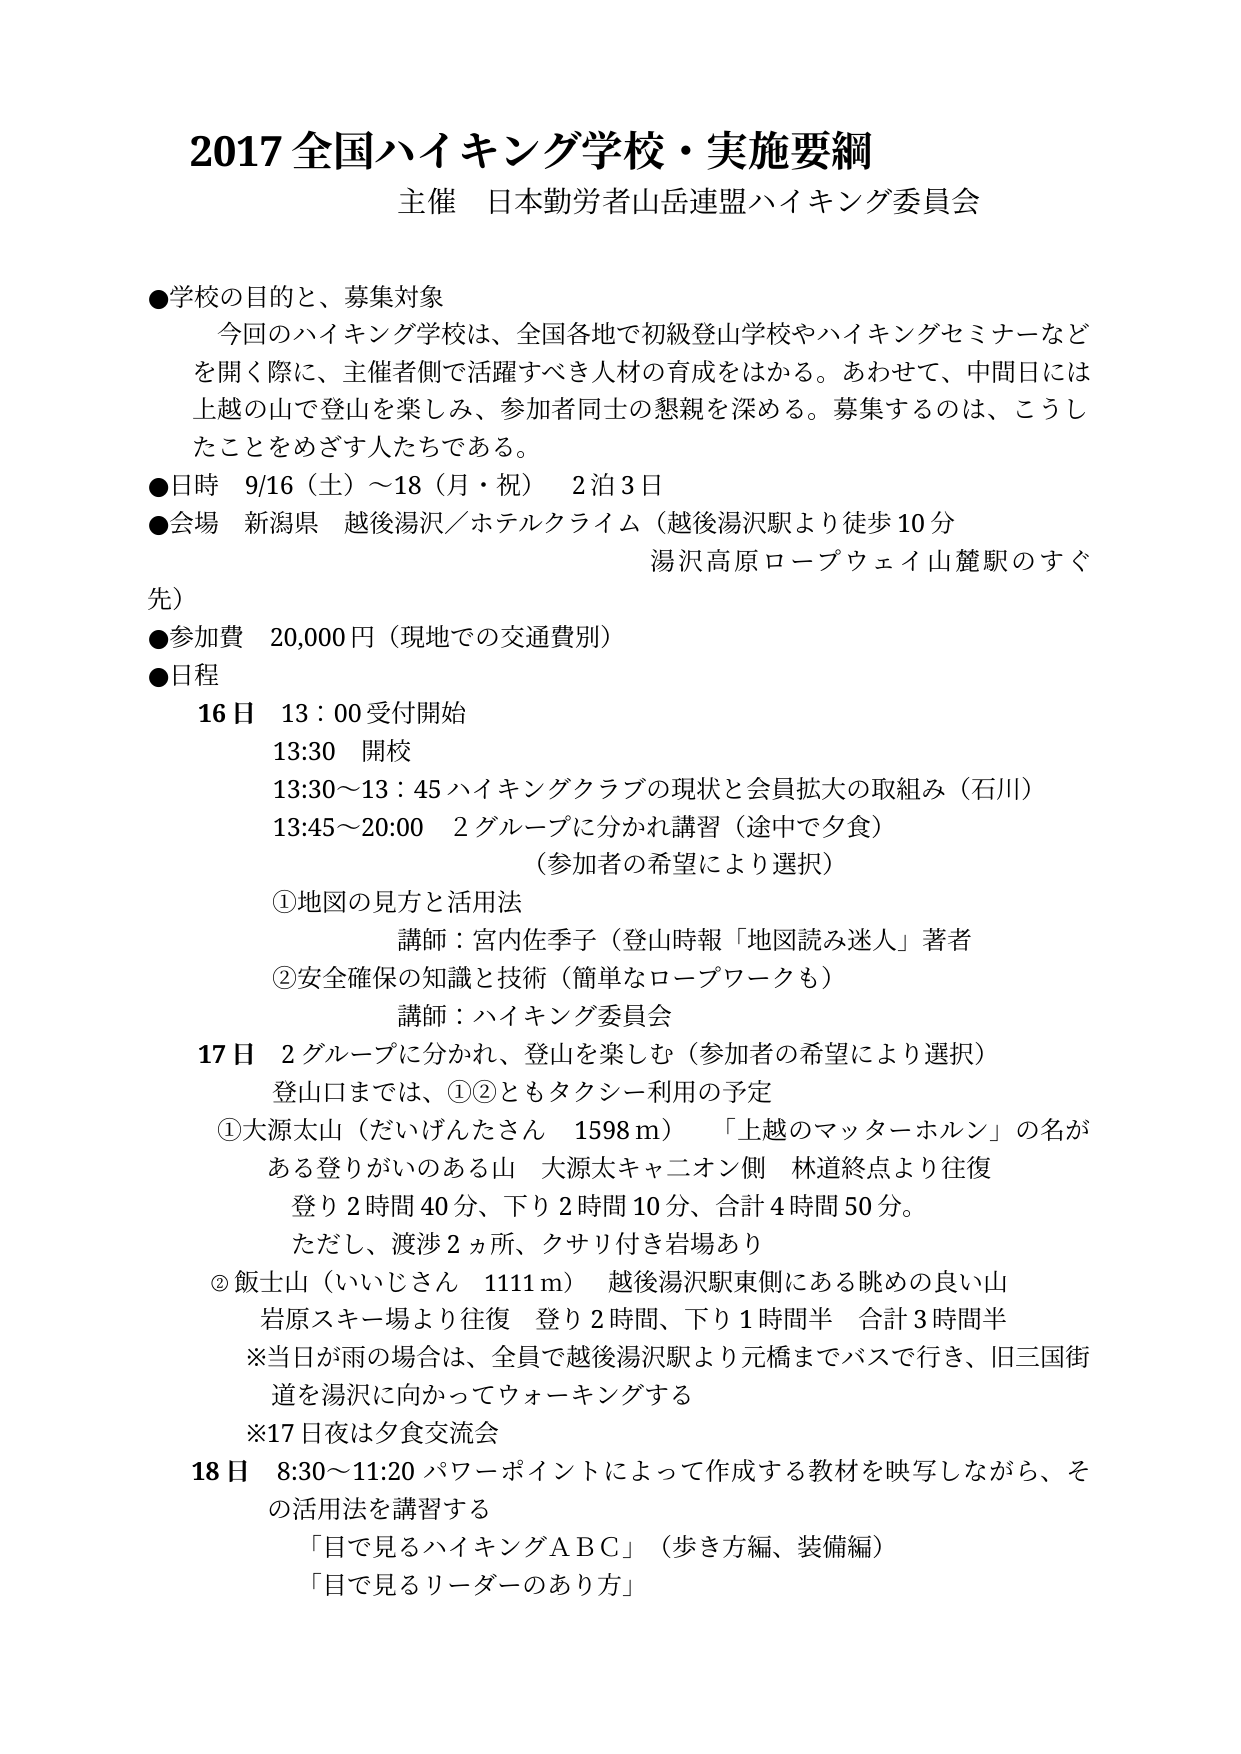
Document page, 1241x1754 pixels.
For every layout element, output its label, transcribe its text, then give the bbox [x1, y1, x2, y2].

text 主催 日本勤労者山岳連盟ハイキング委員会 [148, 179, 1092, 221]
text ただし、渡渉2ヵ所、クサリ付き岩場あり [191, 1223, 1092, 1261]
text 13:45～20:00 ２グループに分かれ講習（途中で夕食） [148, 806, 1092, 844]
text 湯沢高原ロープウェイ山麓駅のすぐ先） [148, 541, 1092, 617]
text 今回のハイキング学校は、全国各地で初級登山学校やハイキングセミナーなどを開く際に、主催者側で活躍すべき人材の育成をはかる。あわせて、中間日には上越の山で登山を楽しみ、参加者同士の懇親を深める。募集するのは、こうしたことをめざす人たちである。 [192, 313, 1092, 465]
text ●会場 新潟県 越後湯沢／ホテルクライム（越後湯沢駅より徒歩10分 [148, 503, 1092, 541]
text 講師：ハイキング委員会 [148, 996, 1092, 1034]
text ●参加費 20,000円（現地での交通費別） [148, 617, 1092, 655]
text 「目で見るリーダーのあり方」 [148, 1565, 1092, 1603]
text （参加者の希望により選択） [148, 844, 1092, 882]
text ①地図の見方と活用法 [148, 882, 1092, 920]
text 13:30～13：45ハイキングクラブの現状と会員拡大の取組み（石川） [148, 768, 1092, 806]
text 登山口までは、①②ともタクシー利用の予定 [148, 1072, 1092, 1110]
text ※17日夜は夕食交流会 [246, 1413, 1092, 1451]
text ②安全確保の知識と技術（簡単なロープワークも） [148, 958, 1092, 996]
text 13:30 開校 [148, 731, 1092, 768]
text 「目で見るハイキングＡＢＣ」（歩き方編、装備編） [148, 1527, 1092, 1565]
text ●学校の目的と、募集対象 [148, 277, 1092, 313]
text ②飯士山（いいじさん 1111ｍ） 越後湯沢駅東側にある眺めの良い山 [148, 1261, 1092, 1299]
text 2017全国ハイキング学校・実施要綱 [148, 119, 1092, 179]
text 16日 13：00受付開始 [148, 693, 1092, 731]
text ●日時 9/16（土）～18（月・祝） 2泊3日 [148, 465, 1092, 503]
text 17日 2グループに分かれ、登山を楽しむ（参加者の希望により選択） [148, 1034, 1092, 1072]
text 岩原スキー場より往復 登り2時間、下り1時間半 合計3時間半 [148, 1299, 1092, 1337]
text 18日 8:30～11:20 パワーポイントによって作成する教材を映写しながら、その活用法を講習する [191, 1451, 1092, 1527]
text ※当日が雨の場合は、全員で越後湯沢駅より元橋までバスで行き、旧三国街道を湯沢に向かってウォーキングする [246, 1337, 1092, 1413]
text 登り2時間40分、下り2時間10分、合計4時間50分。 [191, 1186, 1092, 1223]
text ①大源太山（だいげんたさん 1598ｍ） 「上越のマッターホルン」の名がある登りがいのある山 大源太キャ二オン側 林道終点より往復 [191, 1110, 1092, 1186]
text ●日程 [148, 655, 1092, 693]
text 講師：宮内佐季子（登山時報「地図読み迷人」著者 [148, 920, 1092, 958]
